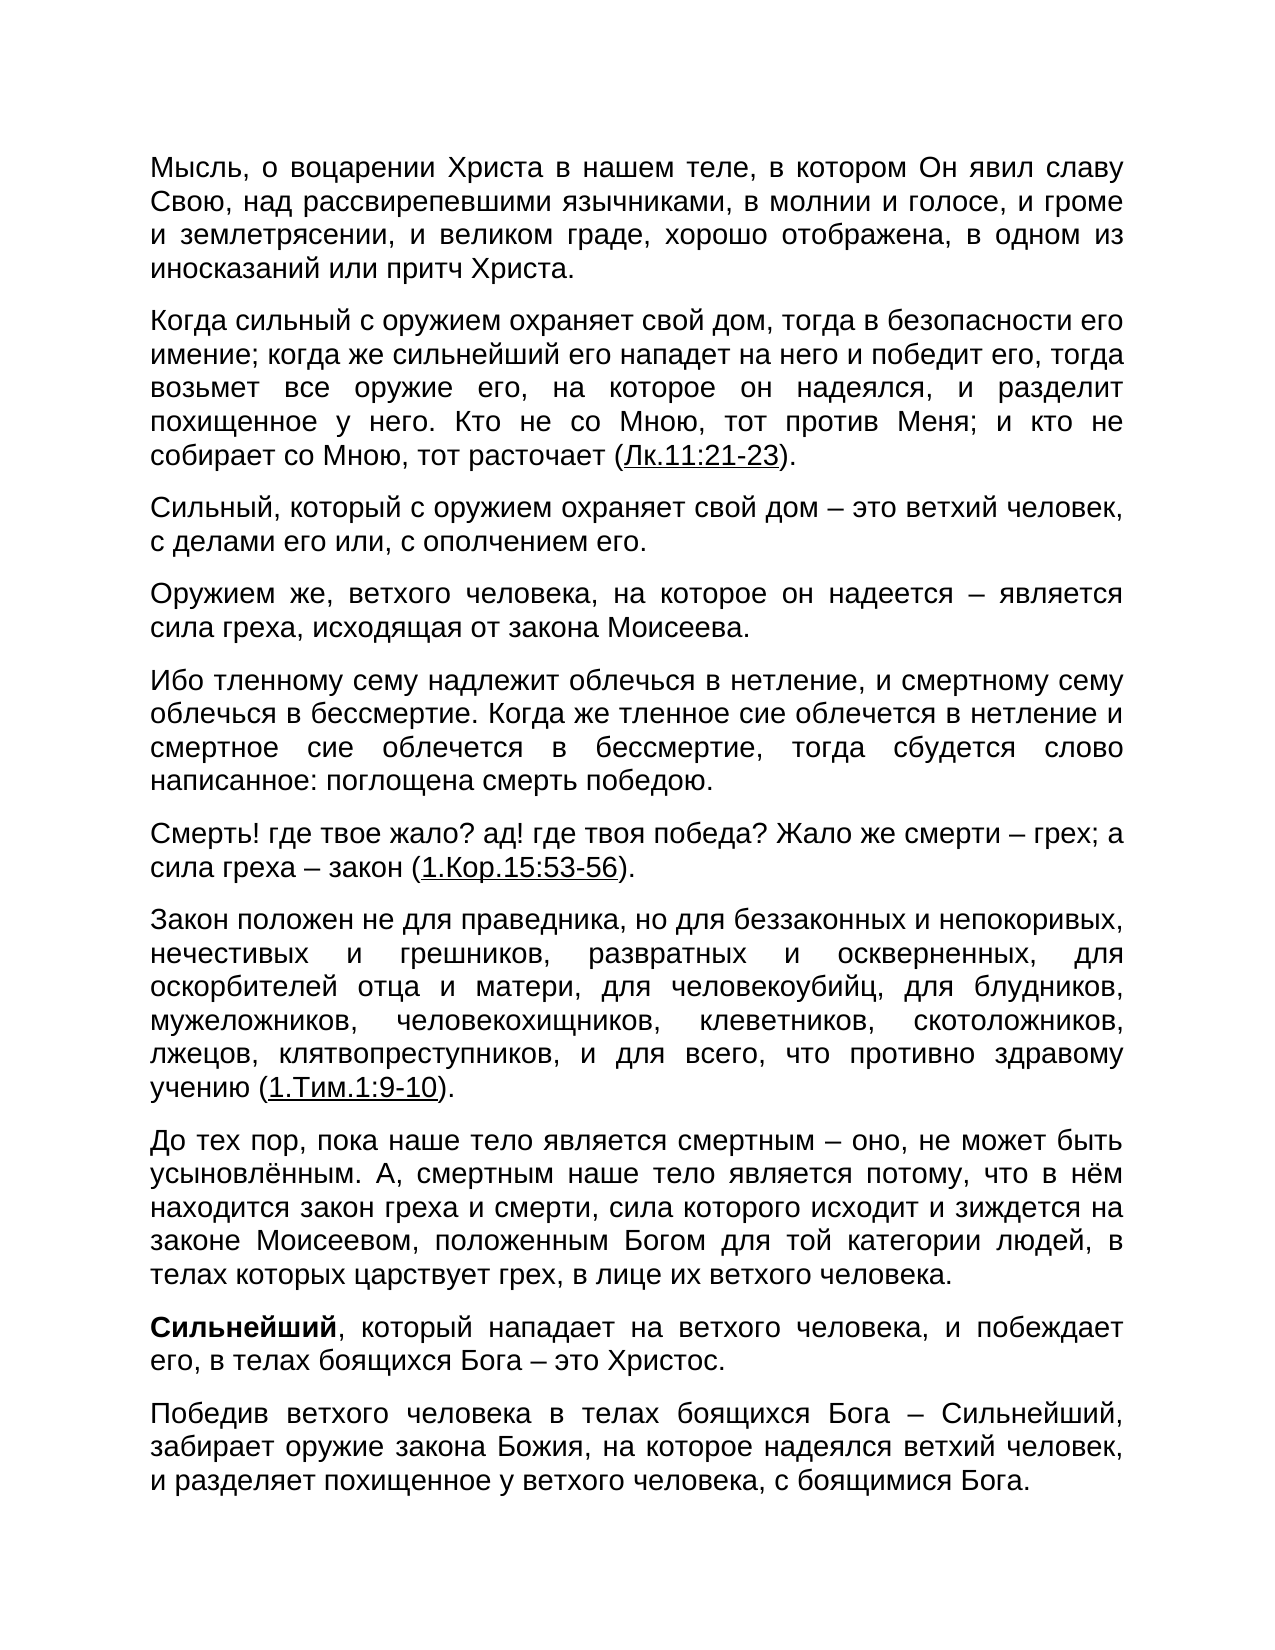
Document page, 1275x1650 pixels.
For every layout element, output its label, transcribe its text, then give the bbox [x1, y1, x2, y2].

text Сильный, который с оружием охраняет свой дом – это ветхий человек, с делами его или, с ополчением его. [150, 490, 1125, 557]
text Оружием же, ветхого человека, на которое он надеется – является сила греха, исходящая от закона Моисеева. [150, 576, 1125, 643]
text Сильнейший, который нападает на ветхого человека, и побеждает его, в телах боящихся Бога – это Христос. [150, 1309, 1125, 1377]
text Мысль, о воцарении Христа в нашем теле, в котором Он явил славу Свою, над рассвирепевшими язычниками, в молнии и голосе, и громе и землетрясении, и великом граде, хорошо отображена, в одном из иносказаний или притч Христа. [150, 150, 1125, 284]
text Победив ветхого человека в телах боящихся Бога – Сильнейший, забирает оружие закона Божия, на которое надеялся ветхий человек, и разделяет похищенное у ветхого человека, с боящимися Бога. [150, 1396, 1125, 1496]
text Когда сильный с оружием охраняет свой дом, тогда в безопасности его имение; когда же сильнейший его нападет на него и победит его, тогда возьмет все оружие его, на которое он надеялся, и разделит похищенное у него. Кто не со Мною, тот против Меня; и кто не собирает со Мною, тот расточает (Лк.11:21-23). [150, 303, 1125, 471]
text Закон положен не для праведника, но для беззаконных и непокоривых, нечестивых и грешников, развратных и оскверненных, для оскорбителей отца и матери, для человекоубийц, для блудников, мужеложников, человекохищников, клеветников, скотоложников, лжецов, клятвопреступников, и для всего, что противно здравому учению (1.Тим.1:9-10). [150, 902, 1125, 1103]
text Ибо тленному сему надлежит облечься в нетление, и смертному сему облечься в бессмертие. Когда же тленное сие облечется в нетление и смертное сие облечется в бессмертие, тогда сбудется слово написанное: поглощена смерть победою. [150, 663, 1125, 797]
text Смерть! где твое жало? ад! где твоя победа? Жало же смерти – грех; а сила греха – закон (1.Кор.15:53-56). [150, 816, 1125, 883]
text До тех пор, пока наше тело является смертным – оно, не может быть усыновлённым. А, смертным наше тело является потому, что в нём находится закон греха и смерти, сила которого исходит и зиждется на законе Моисеевом, положенным Богом для той категории людей, в телах которых царствует грех, в лице их ветхого человека. [150, 1123, 1125, 1290]
